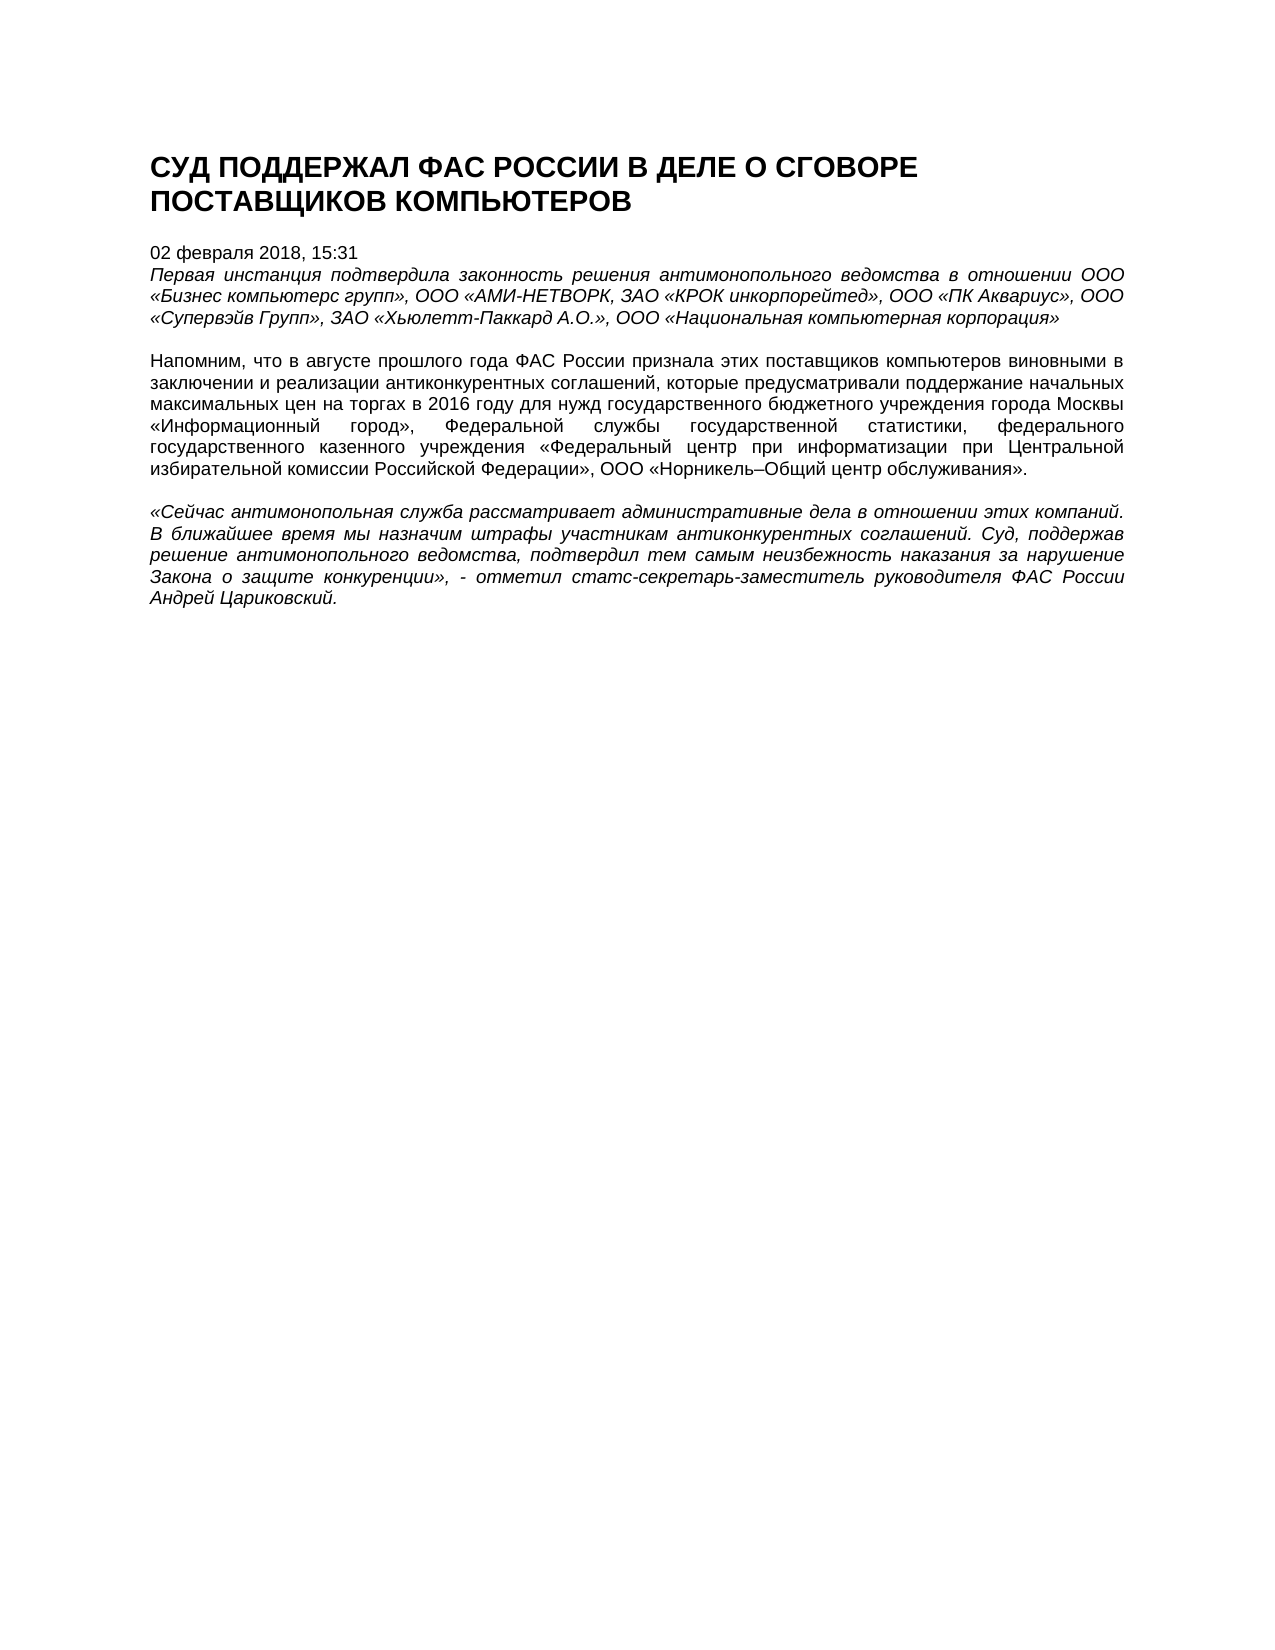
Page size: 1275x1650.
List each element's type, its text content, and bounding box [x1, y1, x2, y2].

text 02 февраля 2018, 15:31 [150, 242, 1125, 264]
text Первая инстанция подтвердила законность решения антимонопольного ведомства в отношении ООО «Бизнес компьютерс групп», ООО «АМИ-НЕТВОРК, ЗАО «КРОК инкорпорейтед», ООО «ПК Аквариус», ООО «Супервэйв Групп», ЗАО «Хьюлетт-Паккард А.О.», ООО «Национальная компьютерная корпорация» [150, 264, 1125, 328]
text «Сейчас антимонопольная служба рассматривает административные дела в отношении этих компаний. В ближайшее время мы назначим штрафы участникам антиконкурентных соглашений. Суд, поддержав решение антимонопольного ведомства, подтвердил тем самым неизбежность наказания за нарушение Закона о защите конкуренции», - отметил статс-секретарь-заместитель руководителя ФАС России Андрей Цариковский. [150, 501, 1125, 609]
text Напомним, что в августе прошлого года ФАС России признала этих поставщиков компьютеров виновными в заключении и реализации антиконкурентных соглашений, которые предусматривали поддержание начальных максимальных цен на торгах в 2016 году для нужд государственного бюджетного учреждения города Москвы «Информационный город», Федеральной службы государственной статистики, федерального государственного казенного учреждения «Федеральный центр при информатизации при Центральной избирательной комиссии Российской Федерации», ООО «Норникель–Общий центр обслуживания». [150, 350, 1125, 479]
subtitle Суд поддержал ФАС России в деле о сговоре поставщиков компьютеров [150, 150, 1125, 217]
